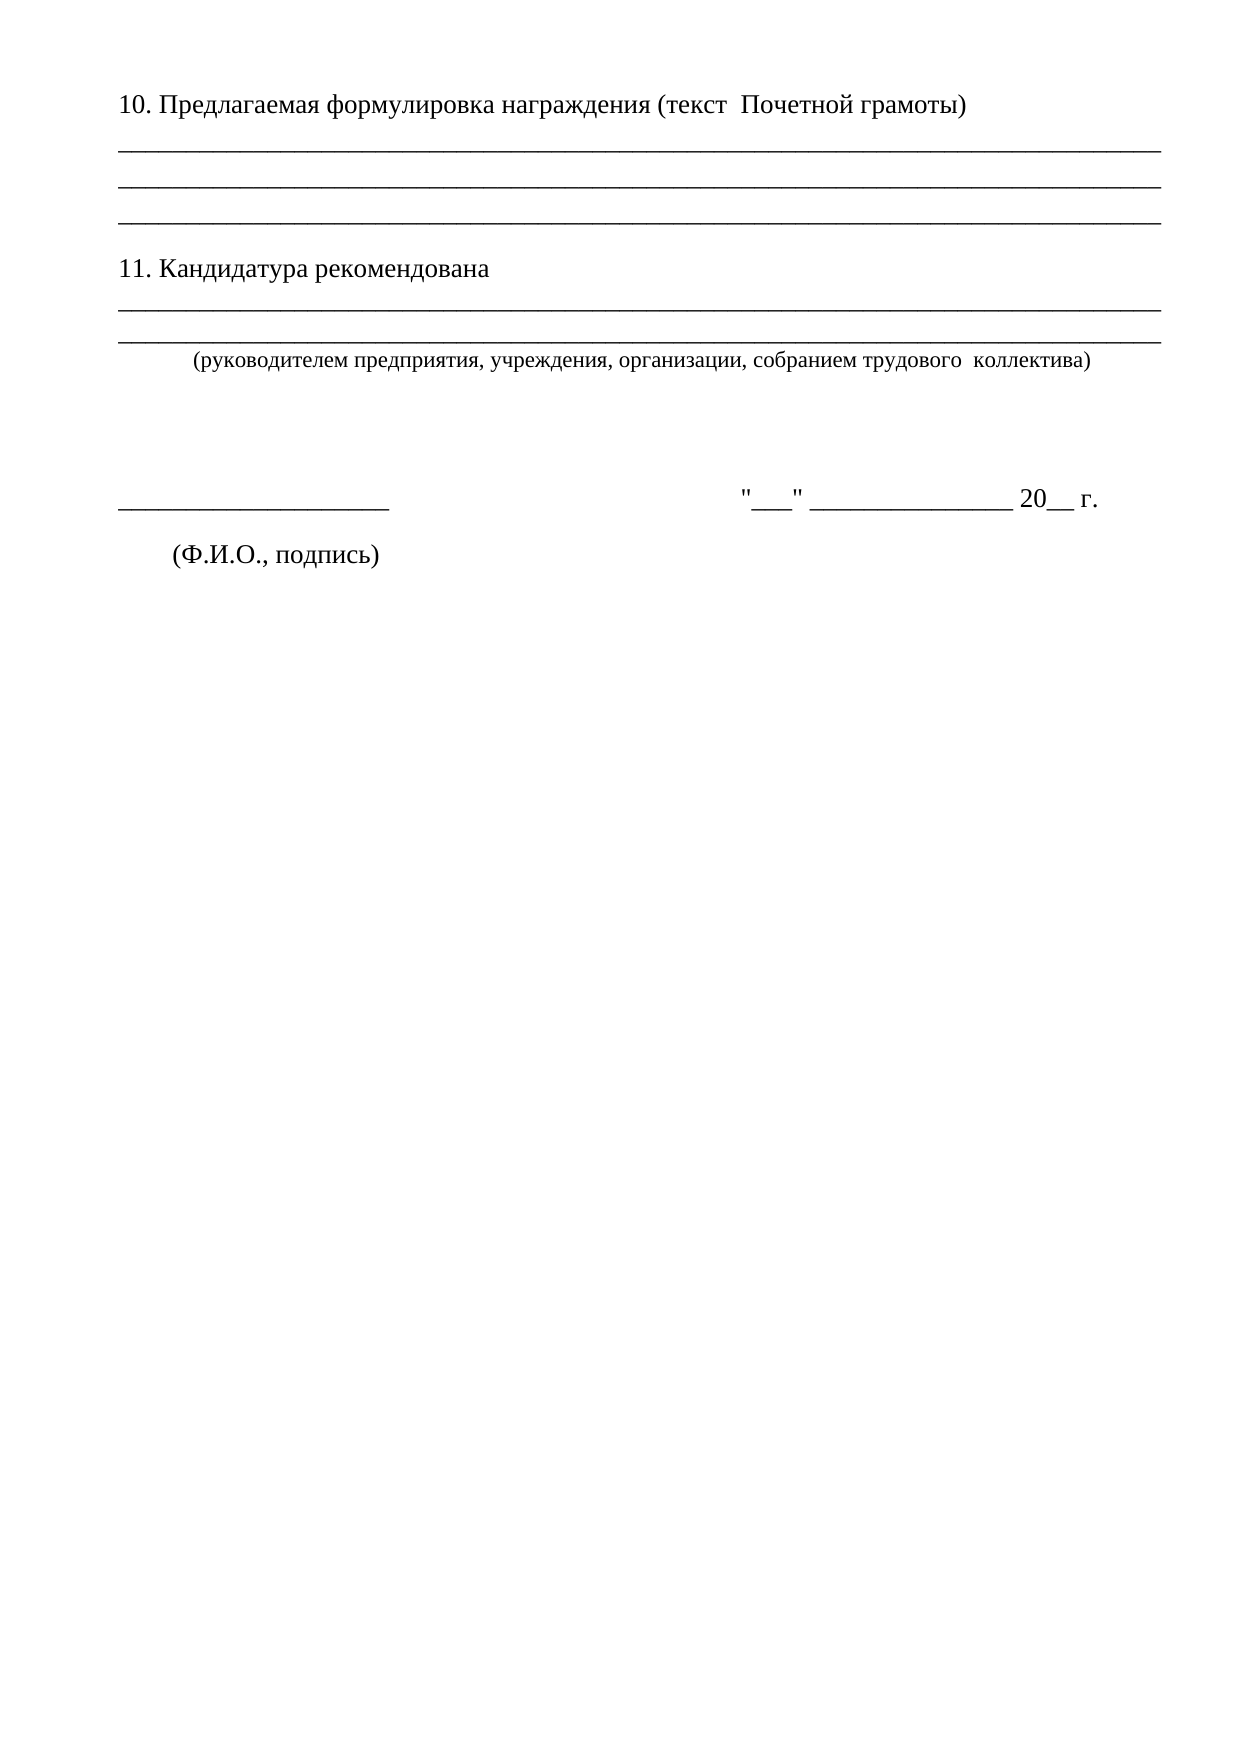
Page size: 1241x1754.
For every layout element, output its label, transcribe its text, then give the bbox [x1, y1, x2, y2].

text (Ф.И.О., подпись) [118, 538, 1167, 569]
text (руководителем предприятия, учреждения, организации, собранием трудового коллектива) [118, 346, 1167, 372]
text 11. Кандидатура рекомендована __________________________________________________________________________________________________________________________________________________________ [118, 252, 1167, 346]
text ____________________ "___" _______________ 20__ г. [118, 482, 1167, 513]
text 10. Предлагаемая формулировка награждения (текст Почетной грамоты) _______________________________________________________________________________________________________________________________________________________________________________________________________________________________________ [118, 89, 1167, 227]
